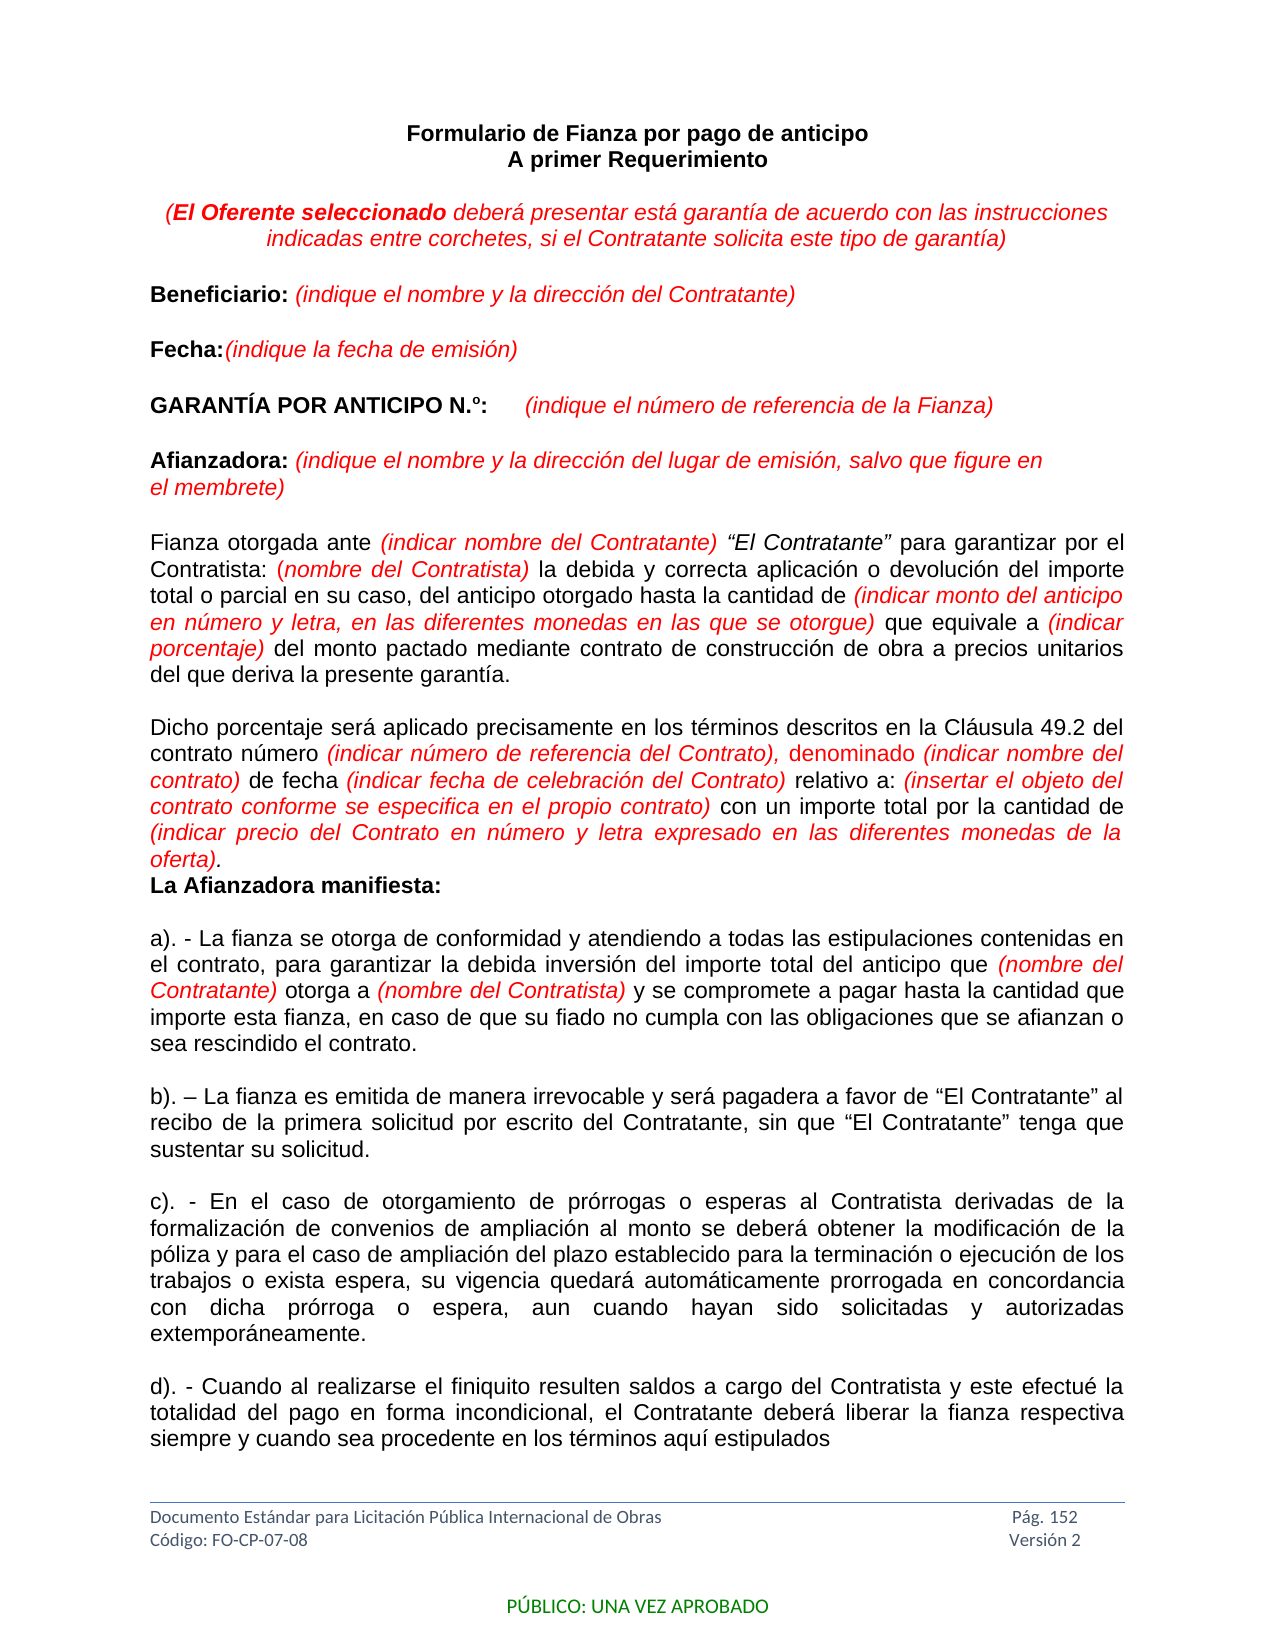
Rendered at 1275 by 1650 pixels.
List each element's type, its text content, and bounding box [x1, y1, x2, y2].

text Dicho porcentaje será aplicado precisamente en los términos descritos en la Cláusula 49.2 del contrato número (indicar número de referencia del Contrato), denominado (indicar nombre del contrato) de fecha (indicar fecha de celebración del Contrato) relativo a: (insertar el objeto del contrato conforme se especifica en el propio contrato) con un importe total por la cantidad de (indicar precio del Contrato en número y letra expresado en las diferentes monedas de la oferta). [150, 714, 1125, 872]
text Afianzadora: (indique el nombre y la dirección del lugar de emisión, salvo que figure en el membrete) [150, 447, 1125, 500]
text b). – La fianza es emitida de manera irrevocable y será pagadera a favor de “El Contratante” al recibo de la primera solicitud por escrito del Contratante, sin que “El Contratante” tenga que sustentar su solicitud. [150, 1083, 1125, 1162]
text a). - La fianza se otorga de conformidad y atendiendo a todas las estipulaciones contenidas en el contrato, para garantizar la debida inversión del importe total del anticipo que (nombre del Contratante) otorga a (nombre del Contratista) y se compromete a pagar hasta la cantidad que importe esta fianza, en caso de que su fiado no cumpla con las obligaciones que se afianzan o sea rescindido el contrato. [150, 925, 1125, 1056]
text A primer Requerimiento [150, 146, 1125, 173]
text Formulario de Fianza por pago de anticipo [150, 120, 1125, 146]
text d). - Cuando al realizarse el finiquito resulten saldos a cargo del Contratista y este efectué la totalidad del pago en forma incondicional, el Contratante deberá liberar la fianza respectiva siempre y cuando sea procedente en los términos aquí estipulados [150, 1373, 1125, 1452]
text Fianza otorgada ante (indicar nombre del Contratante) “El Contratante” para garantizar por el Contratista: (nombre del Contratista) la debida y correcta aplicación o devolución del importe total o parcial en su caso, del anticipo otorgado hasta la cantidad de (indicar monto del anticipo en número y letra, en las diferentes monedas en las que se otorgue) que equivale a (indicar porcentaje) del monto pactado mediante contrato de construcción de obra a precios unitarios del que deriva la presente garantía. [150, 529, 1125, 687]
text Fecha: (indique la fecha de emisión) [150, 336, 1125, 363]
text c). - En el caso de otorgamiento de prórrogas o esperas al Contratista derivadas de la formalización de convenios de ampliación al monto se deberá obtener la modificación de la póliza y para el caso de ampliación del plazo establecido para la terminación o ejecución de los trabajos o exista espera, su vigencia quedará automáticamente prorrogada en concordancia con dicha prórroga o espera, aun cuando hayan sido solicitadas y autorizadas extemporáneamente. [150, 1188, 1125, 1346]
text (El Oferente seleccionado deberá presentar está garantía de acuerdo con las instrucciones indicadas entre corchetes, si el Contratante solicita este tipo de garantía) [150, 199, 1125, 252]
text Beneficiario: (indique el nombre y la dirección del Contratante) [150, 281, 1125, 307]
text La Afianzadora manifiesta: [150, 872, 1125, 898]
text GARANTÍA POR ANTICIPO N.o: (indique el número de referencia de la Fianza) [150, 392, 1125, 418]
